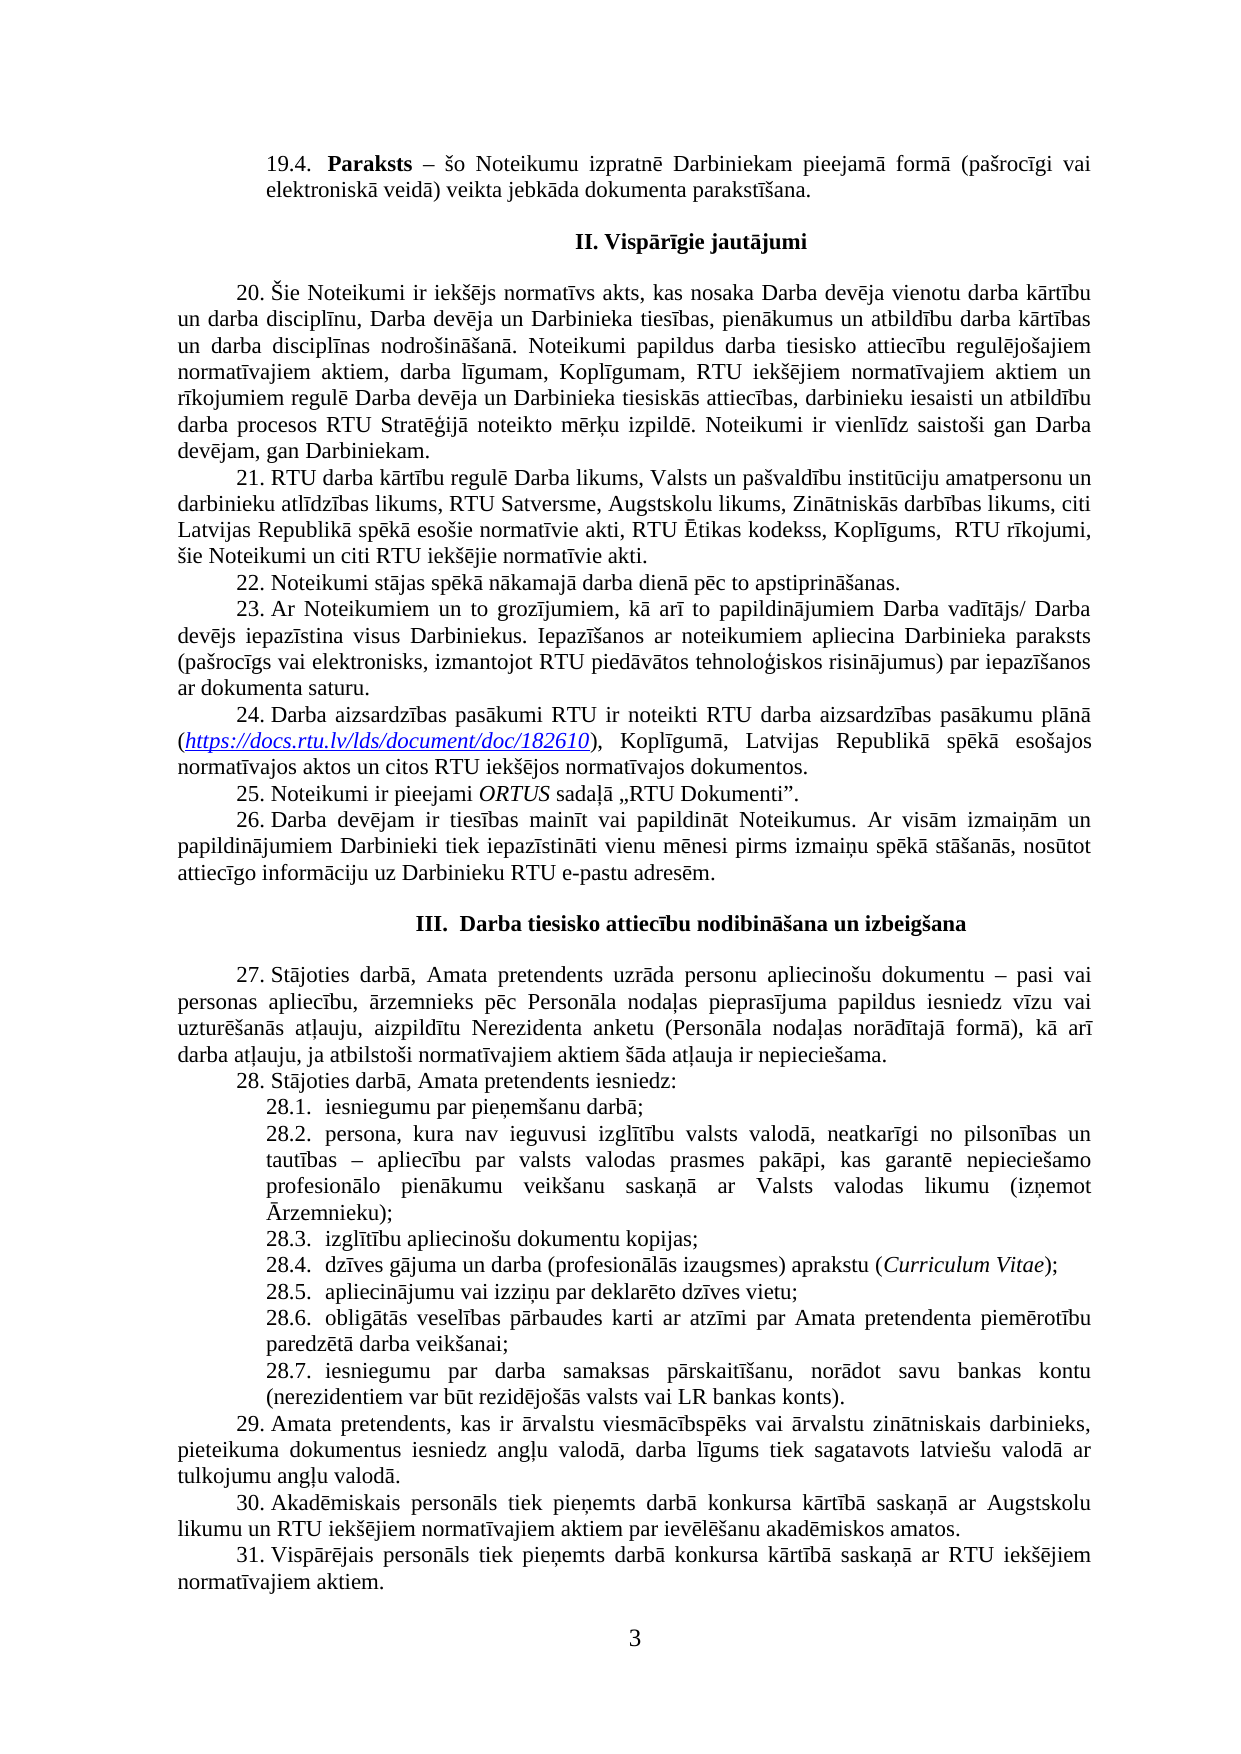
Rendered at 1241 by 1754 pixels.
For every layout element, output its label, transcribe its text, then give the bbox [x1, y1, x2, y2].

list Paraksts – šo Noteikumu izpratnē Darbiniekam pieejamā formā (pašrocīgi vai elektroniskā veidā) veikta jebkāda dokumenta parakstīšana. [266, 150, 1092, 203]
list Darba aizsardzības pasākumi RTU ir noteikti RTU darba aizsardzības pasākumu plānā (https://docs.rtu.lv/lds/document/doc/182610), Koplīgumā, Latvijas Republikā spēkā esošajos normatīvajos aktos un citos RTU iekšējos normatīvajos dokumentos. [177, 701, 1092, 780]
list iesniegumu par darba samaksas pārskaitīšanu, norādot savu bankas kontu (nerezidentiem var būt rezidējošās valsts vai LR bankas konts). [266, 1357, 1092, 1409]
list persona, kura nav ieguvusi izglītību valsts valodā, neatkarīgi no pilsonības un tautības – apliecību par valsts valodas prasmes pakāpi, kas garantē nepieciešamo profesionālo pienākumu veikšanu saskaņā ar Valsts valodas likumu (izņemot Ārzemnieku); [266, 1120, 1092, 1225]
list Vispārējais personāls tiek pieņemts darbā konkursa kārtībā saskaņā ar RTU iekšējiem normatīvajiem aktiem. [177, 1541, 1092, 1594]
list RTU darba kārtību regulē Darba likums, Valsts un pašvaldību institūciju amatpersonu un darbinieku atlīdzības likums, RTU Satversme, Augstskolu likums, Zinātniskās darbības likums, citi Latvijas Republikā spēkā esošie normatīvie akti, RTU Ētikas kodekss, Koplīgums, RTU rīkojumi, šie Noteikumi un citi RTU iekšējie normatīvie akti. [177, 463, 1092, 569]
list Darba devējam ir tiesības mainīt vai papildināt Noteikumus. Ar visām izmaiņām un papildinājumiem Darbinieki tiek iepazīstināti vienu mēnesi pirms izmaiņu spēkā stāšanās, nosūtot attiecīgo informāciju uz Darbinieku RTU e-pastu adresēm. [177, 806, 1092, 885]
list izglītību apliecinošu dokumentu kopijas; [177, 1225, 1092, 1251]
list Darba tiesisko attiecību nodibināšana un izbeigšana [236, 910, 1092, 937]
list obligātās veselības pārbaudes karti ar atzīmi par Amata pretendenta piemērotību paredzētā darba veikšanai; [266, 1304, 1092, 1357]
list Noteikumi stājas spēkā nākamajā darba dienā pēc to apstiprināšanas. [177, 569, 1092, 595]
list apliecinājumu vai izziņu par deklarēto dzīves vietu; [266, 1278, 1092, 1304]
list Stājoties darbā, Amata pretendents uzrāda personu apliecinošu dokumentu – pasi vai personas apliecību, ārzemnieks pēc Personāla nodaļas pieprasījuma papildus iesniedz vīzu vai uzturēšanās atļauju, aizpildītu Nerezidenta anketu (Personāla nodaļas norādītajā formā), kā arī darba atļauju, ja atbilstoši normatīvajiem aktiem šāda atļauja ir nepieciešama. [177, 962, 1092, 1067]
list iesniegumu par pieņemšanu darbā; [266, 1093, 1092, 1120]
list Stājoties darbā, Amata pretendents iesniedz: [177, 1067, 1092, 1093]
list Amata pretendents, kas ir ārvalstu viesmācībspēks vai ārvalstu zinātniskais darbinieks, pieteikuma dokumentus iesniedz angļu valodā, darba līgums tiek sagatavots latviešu valodā ar tulkojumu angļu valodā. [177, 1409, 1092, 1489]
list dzīves gājuma un darba (profesionālās izaugsmes) aprakstu (Curriculum Vitae); [266, 1251, 1092, 1278]
list Ar Noteikumiem un to grozījumiem, kā arī to papildinājumiem Darba vadītājs/ Darba devējs iepazīstina visus Darbiniekus. Iepazīšanos ar noteikumiem apliecina Darbinieka paraksts (pašrocīgs vai elektronisks, izmantojot RTU piedāvātos tehnoloģiskos risinājumus) par iepazīšanos ar dokumenta saturu. [177, 595, 1092, 701]
list Noteikumi ir pieejami ORTUS sadaļā „RTU Dokumenti”. [177, 780, 1092, 806]
list Šie Noteikumi ir iekšējs normatīvs akts, kas nosaka Darba devēja vienotu darba kārtību un darba disciplīnu, Darba devēja un Darbinieka tiesības, pienākumus un atbildību darba kārtības un darba disciplīnas nodrošināšanā. Noteikumi papildus darba tiesisko attiecību regulējošajiem normatīvajiem aktiem, darba līgumam, Koplīgumam, RTU iekšējiem normatīvajiem aktiem un rīkojumiem regulē Darba devēja un Darbinieka tiesiskās attiecības, darbinieku iesaisti un atbildību darba procesos RTU Stratēģijā noteikto mērķu izpildē. Noteikumi ir vienlīdz saistoši gan Darba devējam, gan Darbiniekam. [177, 279, 1092, 463]
list Akadēmiskais personāls tiek pieņemts darbā konkursa kārtībā saskaņā ar Augstskolu likumu un RTU iekšējiem normatīvajiem aktiem par ievēlēšanu akadēmiskos amatos. [177, 1489, 1092, 1541]
list Vispārīgie jautājumi [236, 228, 1092, 254]
